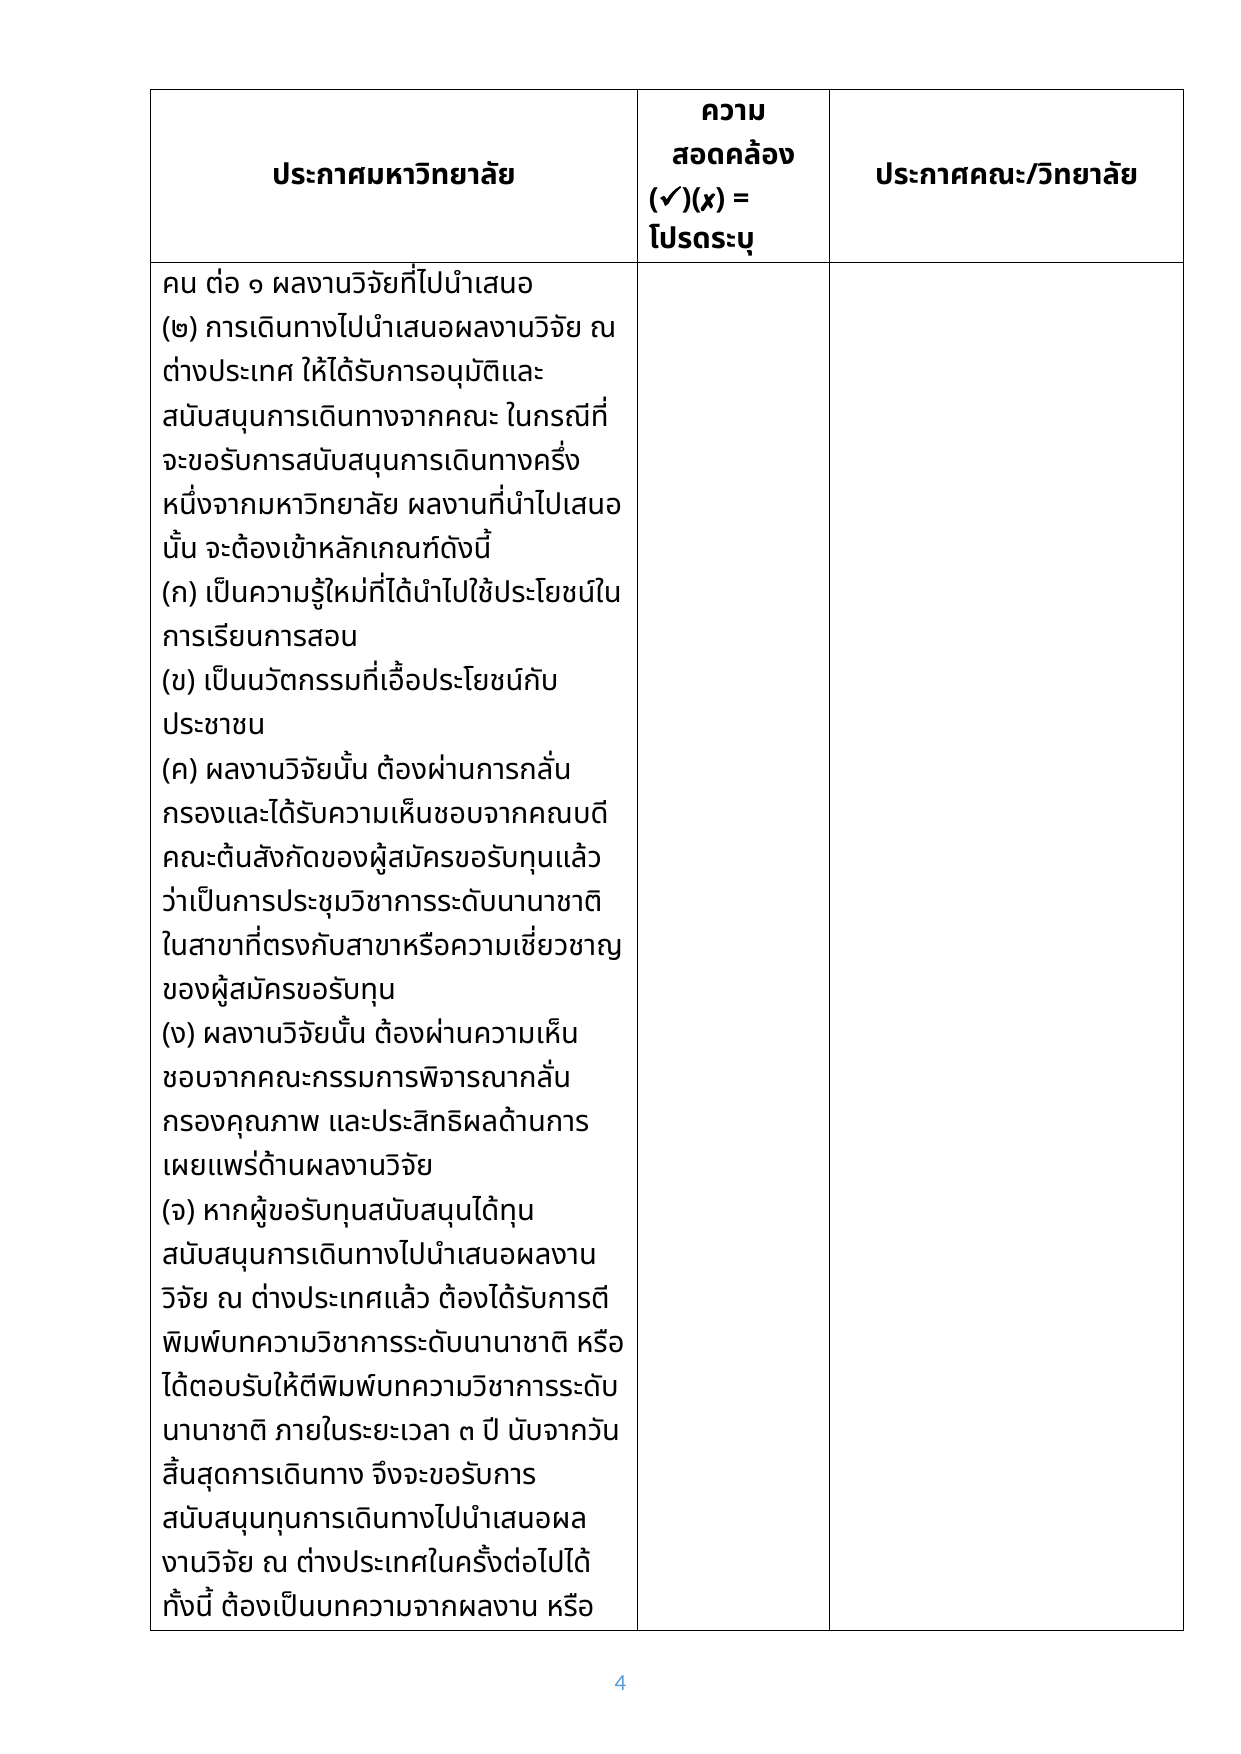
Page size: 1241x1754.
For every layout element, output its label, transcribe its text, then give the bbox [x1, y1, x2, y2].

table_header ความสอดคล้อง ()() = โปรดระบุ [638, 90, 829, 262]
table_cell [151, 263, 637, 1630]
table_header ประกาศมหาวิทยาลัย [151, 90, 637, 262]
table_header ประกาศคณะ/วิทยาลัย [830, 90, 1183, 262]
table_cell [830, 263, 1183, 1630]
table_cell [638, 263, 829, 1630]
